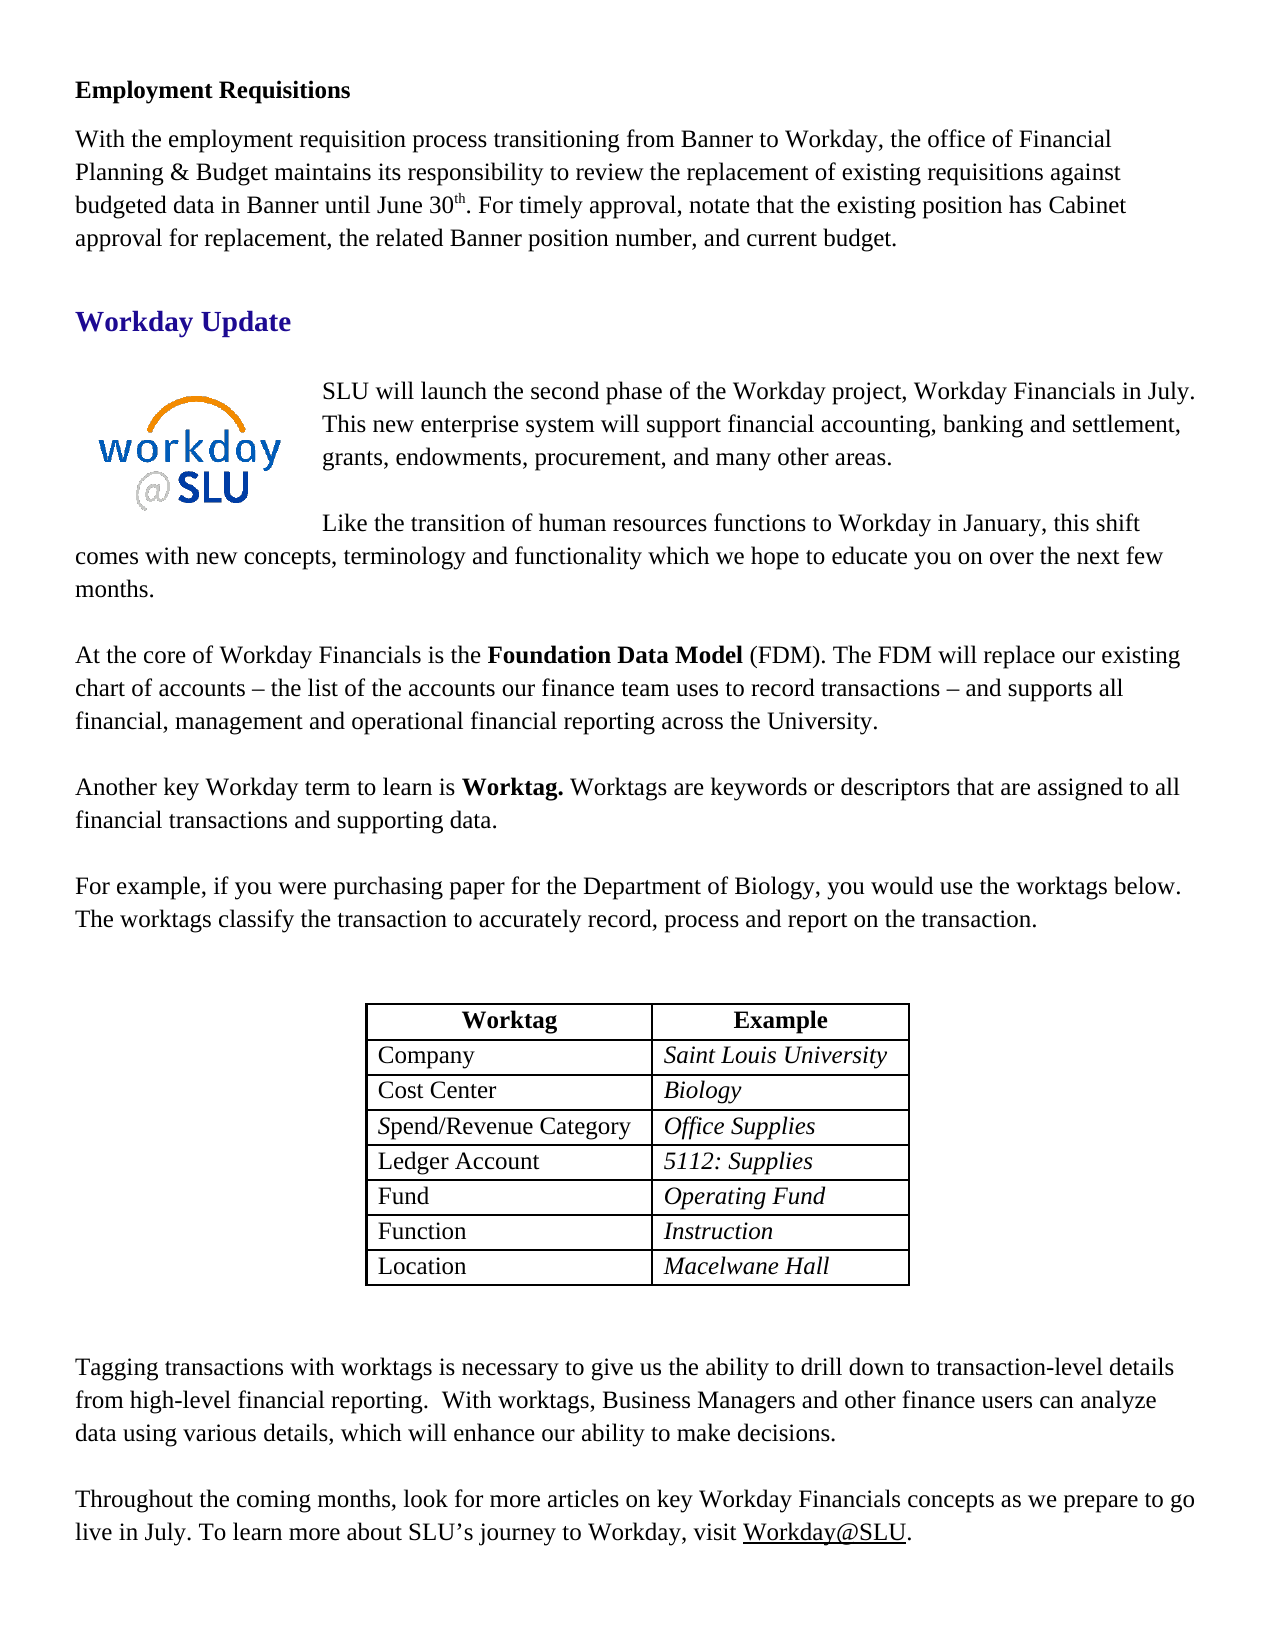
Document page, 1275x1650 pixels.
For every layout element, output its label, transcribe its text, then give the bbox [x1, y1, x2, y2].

table_cell Ledger Account [368, 1146, 651, 1179]
table_cell Instruction [653, 1216, 908, 1249]
table_cell Location [368, 1251, 651, 1284]
text SLU will launch the second phase of the Workday project, Workday Financials in July. This new enterprise system will support financial accounting, banking and settlement, grants, endowments, procurement, and many other areas. [75, 376, 1200, 471]
text Throughout the coming months, look for more articles on key Workday Financials concepts as we prepare to go live in July. To learn more about SLU’s journey to Workday, visit Workday@SLU. [75, 1484, 1200, 1546]
table_cell Fund [368, 1181, 651, 1214]
text Workday Update [75, 304, 1200, 338]
text For example, if you were purchasing paper for the Department of Biology, you would use the worktags below. The worktags classify the transaction to accurately record, process and report on the transaction. [75, 871, 1200, 933]
table_cell Cost Center [368, 1076, 651, 1109]
table_cell Saint Louis University [653, 1041, 908, 1073]
table_cell Company [368, 1041, 651, 1073]
table_cell Macelwane Hall [653, 1251, 908, 1284]
table_cell 5112: Supplies [653, 1146, 908, 1179]
picture [75, 377, 304, 529]
text Another key Workday term to learn is Worktag. Worktags are keywords or descriptors that are assigned to all financial transactions and supporting data. [75, 772, 1200, 834]
text With the employment requisition process transitioning from Banner to Workday, the office of Financial Planning & Budget maintains its responsibility to review the replacement of existing requisitions against budgeted data in Banner until June 30th. For timely approval, notate that the existing position has Cabinet approval for replacement, the related Banner position number, and current budget. [75, 124, 1200, 251]
table_cell Office Supplies [653, 1111, 908, 1144]
text Like the transition of human resources functions to Workday in January, this shift comes with new concepts, terminology and functionality which we hope to educate you on over the next few months. [75, 508, 1200, 603]
table_cell Spend/Revenue Category [368, 1111, 651, 1144]
table_header Example [653, 1005, 908, 1038]
table_cell Biology [653, 1076, 908, 1109]
text At the core of Workday Financials is the Foundation Data Model (FDM). The FDM will replace our existing chart of accounts – the list of the accounts our finance team uses to record transactions – and supports all financial, management and operational financial reporting across the University. [75, 640, 1200, 735]
text Tagging transactions with worktags is necessary to give us the ability to drill down to transaction-level details from high-level financial reporting. With worktags, Business Managers and other finance users can analyze data using various details, which will enhance our ability to make decisions. [75, 1352, 1200, 1447]
table_cell Function [368, 1216, 651, 1249]
table_cell Operating Fund [653, 1181, 908, 1214]
table_header Worktag [368, 1005, 651, 1038]
text Employment Requisitions [75, 75, 1200, 104]
